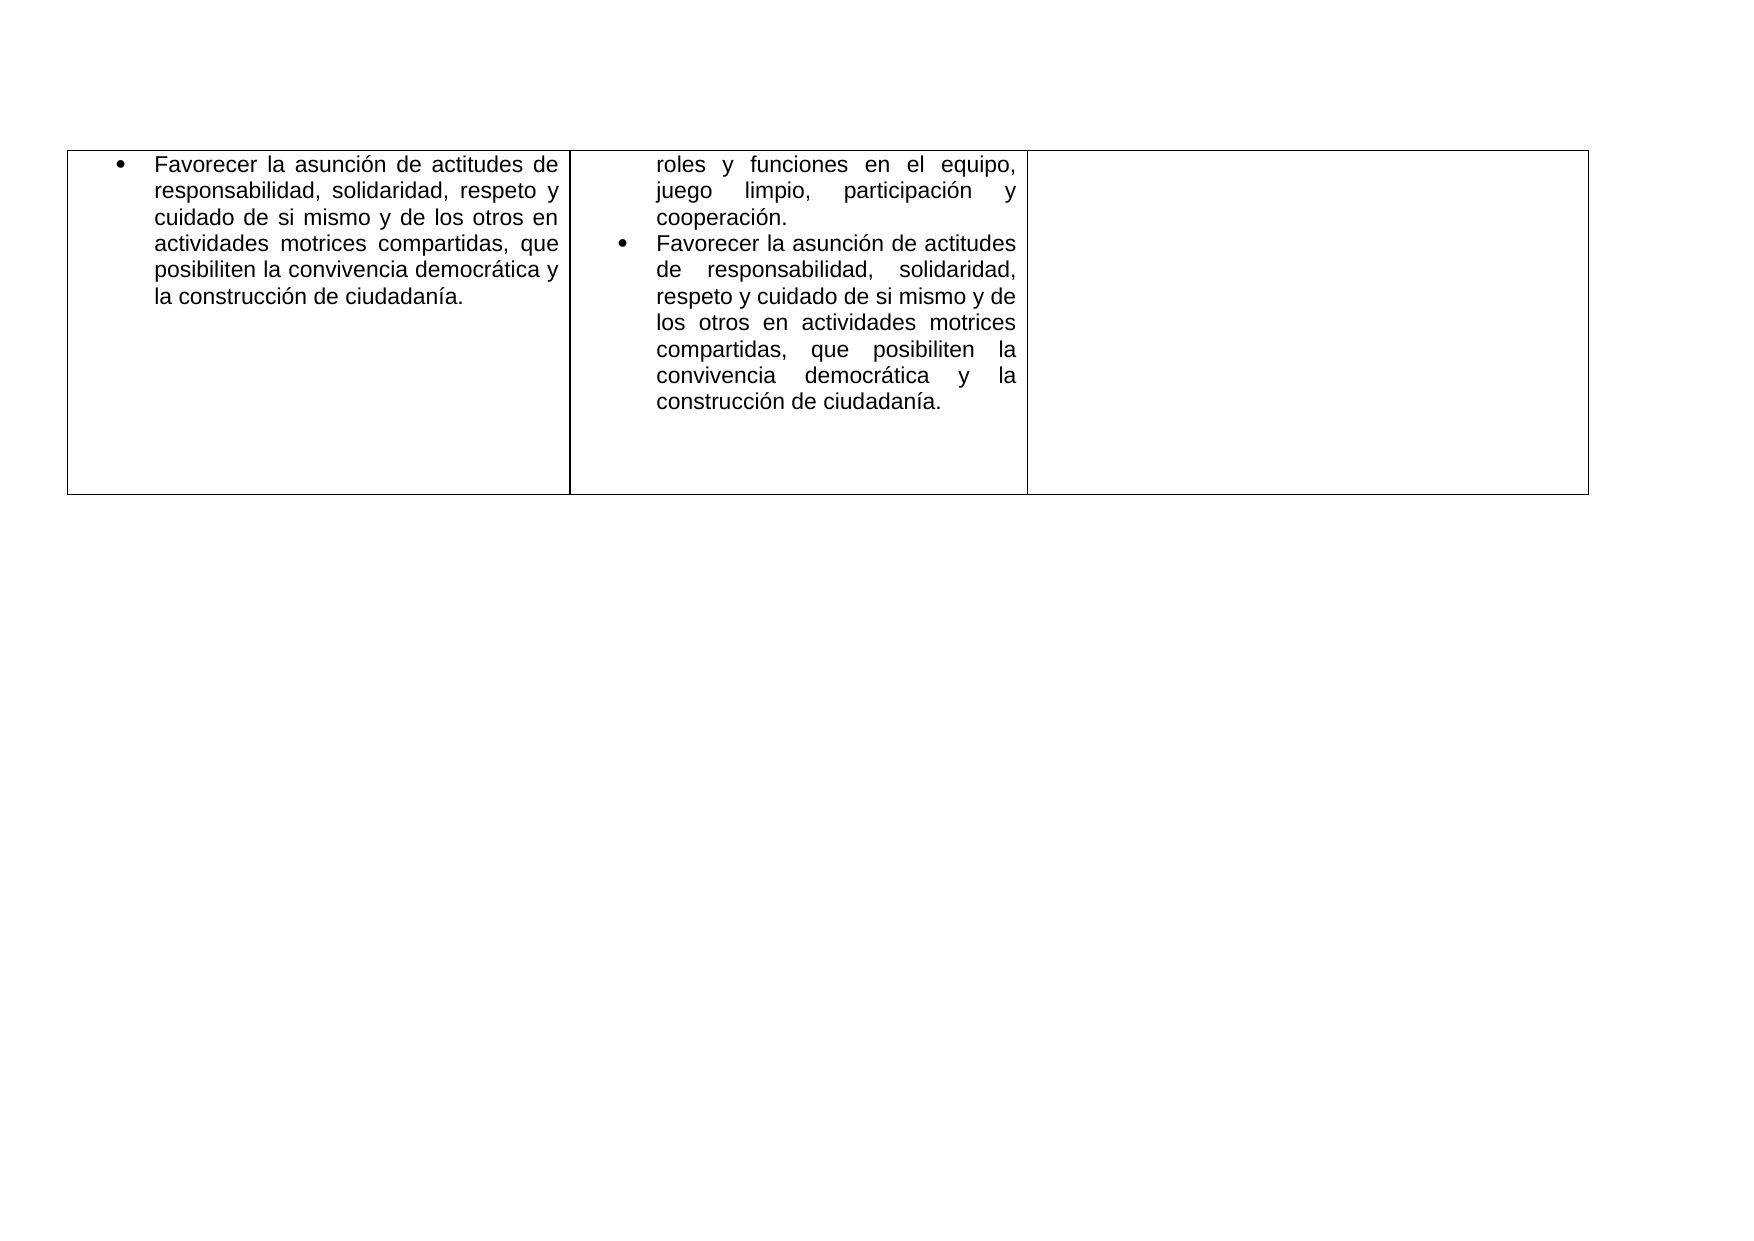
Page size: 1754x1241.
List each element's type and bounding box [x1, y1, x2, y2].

table_cell [1028, 151, 1588, 494]
table_cell [571, 151, 1027, 494]
table_cell [68, 151, 569, 494]
